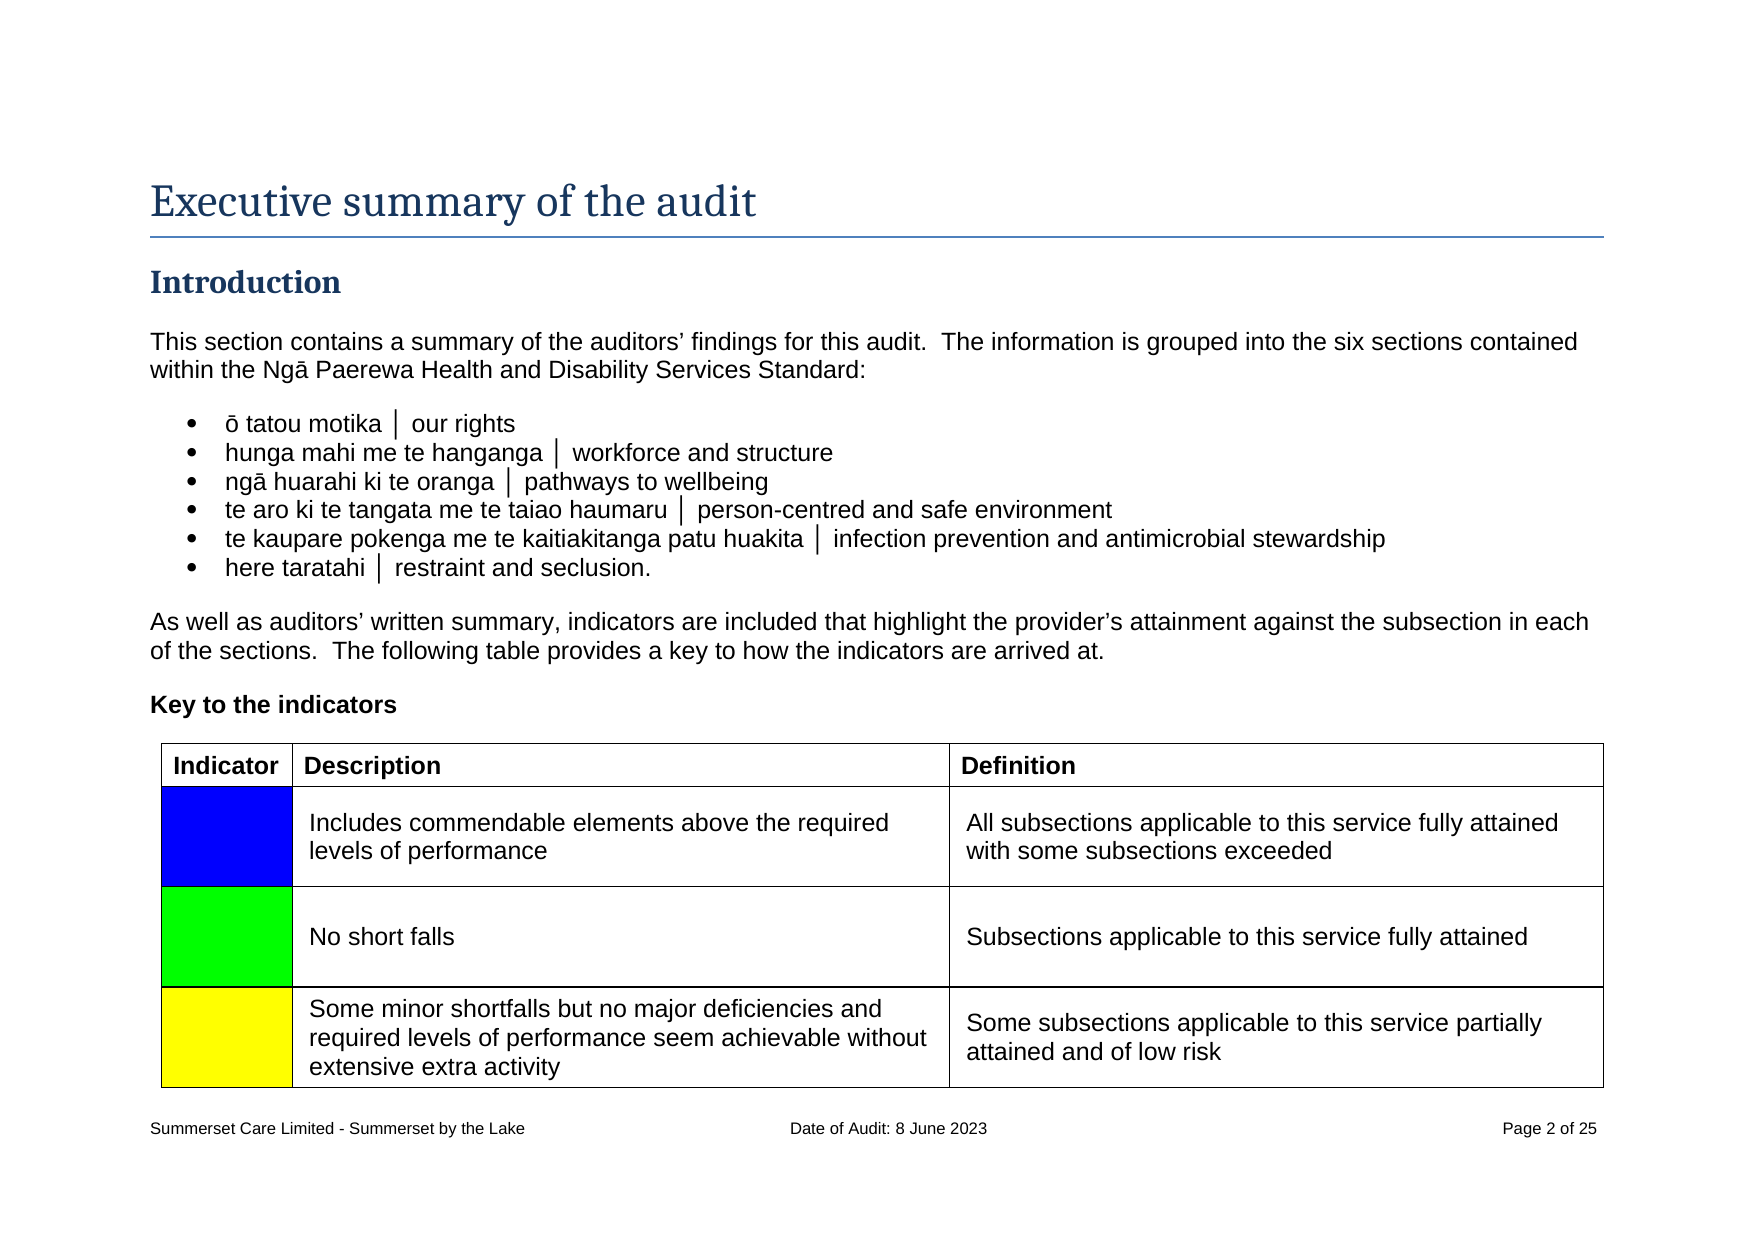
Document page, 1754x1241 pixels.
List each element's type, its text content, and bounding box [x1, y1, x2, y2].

table_cell No short falls [293, 887, 949, 986]
list ō tatou motika │ our rights [397, 409, 1604, 438]
list ō tatou motika │ our rights [187, 409, 395, 438]
list te kaupare pokenga me te kaitiakitanga patu huakita │ infection prevention and antimicrobial stewardship [187, 524, 816, 553]
text As well as auditors’ written summary, indicators are included that highlight the provider’s attainment against the subsection in each of the sections. The following table provides a key to how the indicators are arrived at. [150, 607, 1604, 664]
list hunga mahi me te hanganga │ workforce and structure [187, 438, 555, 467]
list here taratahi │ restraint and seclusion. [187, 553, 378, 582]
list here taratahi │ restraint and seclusion. [380, 553, 1604, 582]
table_cell All subsections applicable to this service fully attained with some subsections exceeded [950, 787, 1603, 886]
list te aro ki te tangata me te taiao haumaru │ person-centred and safe environment [187, 496, 680, 524]
list ngā huarahi ki te oranga │ pathways to wellbeing [509, 467, 1604, 496]
table_cell [162, 787, 292, 886]
table_cell Some minor shortfalls but no major deficiencies and required levels of performance seem achievable without extensive extra activity [293, 988, 949, 1087]
text This section contains a summary of the auditors’ findings for this audit. The information is grouped into the six sections contained within the Ngā Paerewa Health and Disability Services Standard: [150, 326, 1604, 384]
list te kaupare pokenga me te kaitiakitanga patu huakita │ infection prevention and antimicrobial stewardship [818, 524, 1604, 553]
table_cell [162, 887, 292, 986]
table_cell Subsections applicable to this service fully attained [950, 887, 1603, 986]
table_cell Includes commendable elements above the required levels of performance [293, 787, 949, 886]
table_header Definition [950, 744, 1603, 786]
subtitle Introduction [150, 263, 1604, 301]
list ngā huarahi ki te oranga │ pathways to wellbeing [187, 467, 507, 496]
list hunga mahi me te hanganga │ workforce and structure [557, 438, 1604, 467]
list te aro ki te tangata me te taiao haumaru │ person-centred and safe environment [682, 496, 1604, 524]
table_header Description [293, 744, 949, 786]
text Key to the indicators [150, 689, 1604, 718]
table_cell Some subsections applicable to this service partially attained and of low risk [950, 988, 1603, 1087]
subtitle Executive summary of the audit [150, 175, 1604, 236]
table_header Indicator [162, 744, 292, 786]
table_cell [162, 988, 292, 1087]
